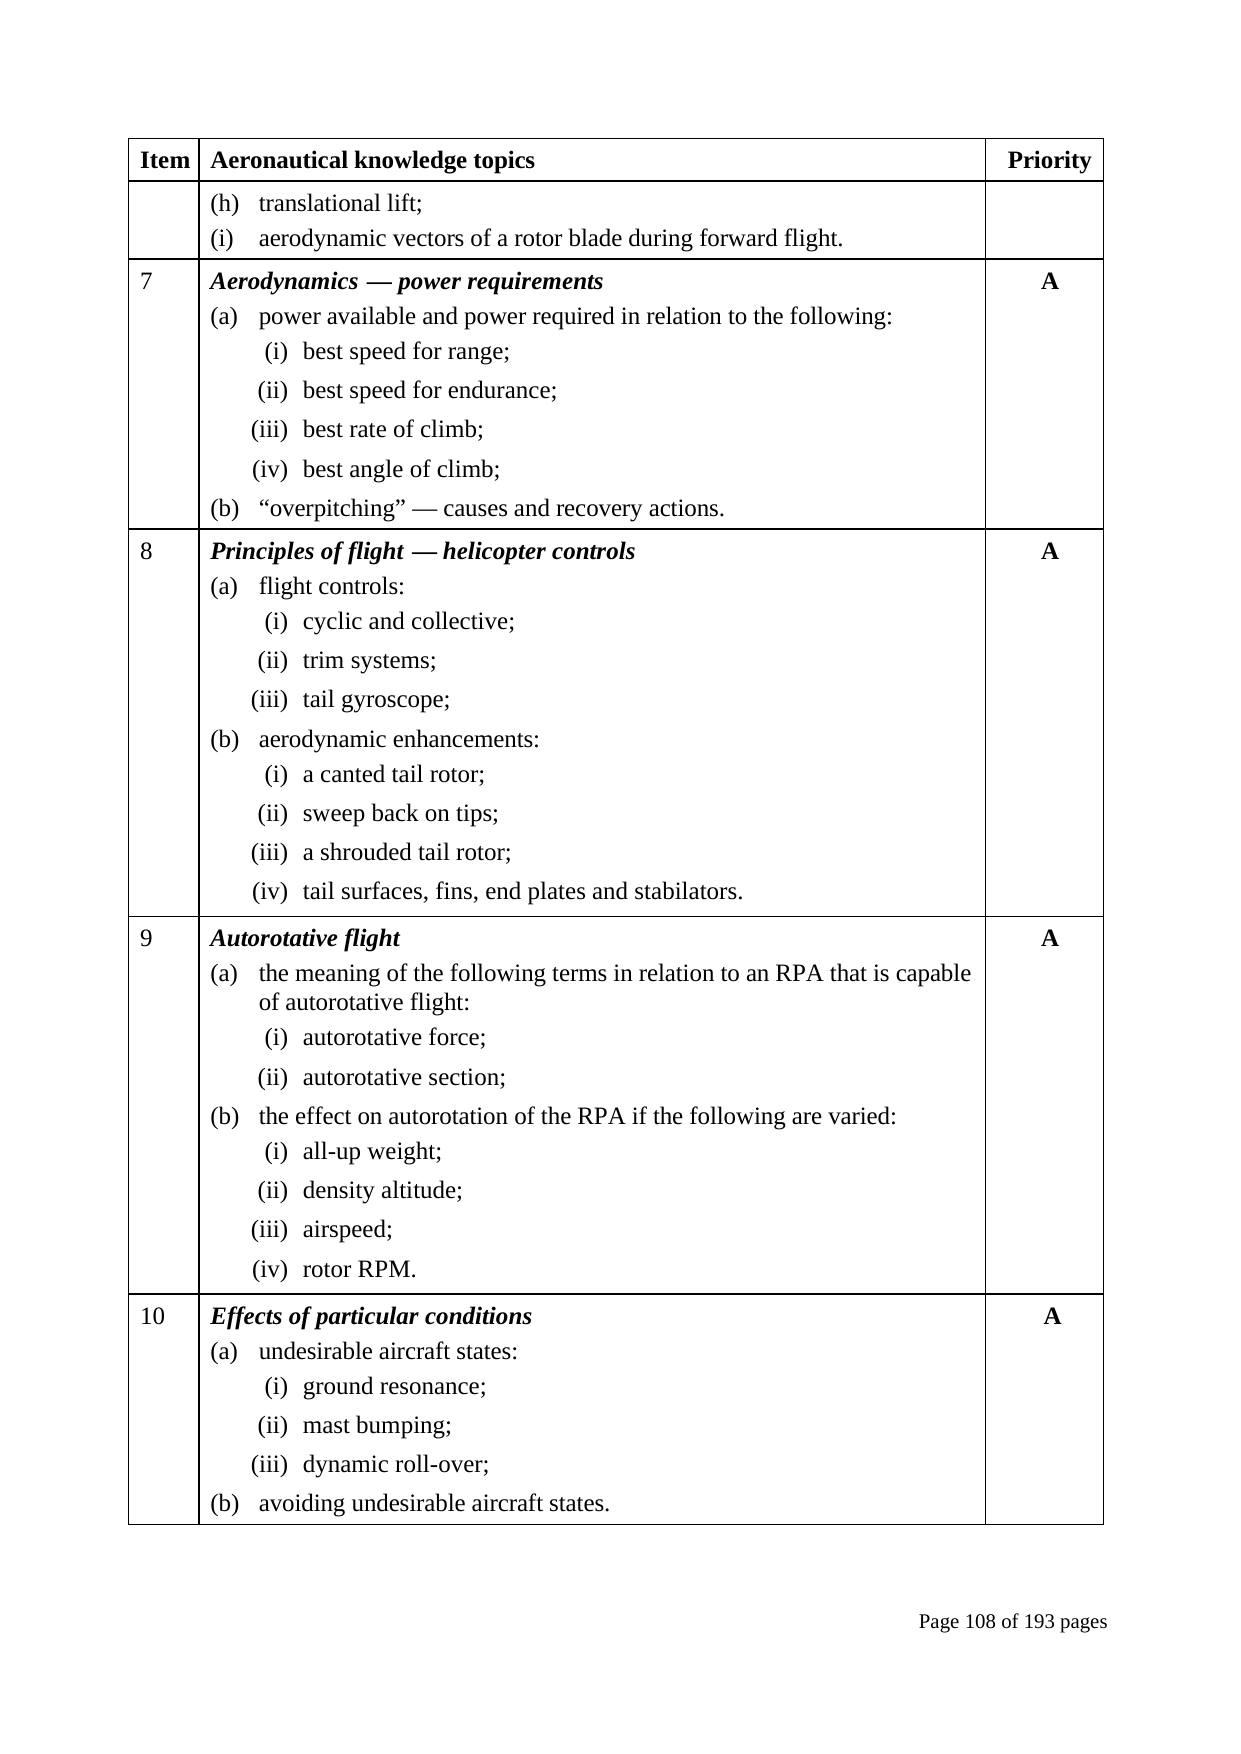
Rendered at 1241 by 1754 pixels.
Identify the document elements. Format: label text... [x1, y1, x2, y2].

table_cell Effects of particular conditions (a) undesirable aircraft states: (i) ground resonance; (ii) mast bumping; (iii) dynamic roll-over; (b) avoiding undesirable aircraft states. [200, 1295, 985, 1523]
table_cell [200, 182, 985, 258]
table_cell 8 [129, 530, 198, 916]
table_cell A [986, 1295, 1103, 1523]
table_cell A [986, 917, 1103, 1293]
table_header Aeronautical knowledge topics [200, 139, 985, 180]
table_cell Principles of flight — helicopter controls (a) flight controls: (i) cyclic and collective; (ii) trim systems; (iii) tail gyroscope; (b) aerodynamic enhancements: (i) a canted tail rotor; (ii) sweep back on tips; (iii) a shrouded tail rotor; (iv) tail surfaces, fins, end plates and stabilators. [200, 530, 985, 916]
table_cell Autorotative flight (a) the meaning of the following terms in relation to an RPA that is capable of autorotative flight: (i) autorotative force; (ii) autorotative section; (b) the effect on autorotation of the RPA if the following are varied: (i) all-up weight; (ii) density altitude; (iii) airspeed; (iv) rotor RPM. [200, 917, 985, 1293]
table_cell Aerodynamics — power requirements (a) power available and power required in relation to the following: (i) best speed for range; (ii) best speed for endurance; (iii) best rate of climb; (iv) best angle of climb; (b) “overpitching” — causes and recovery actions. [200, 260, 985, 528]
table_cell A [986, 530, 1103, 916]
table_cell A [986, 260, 1103, 528]
table_cell 6 [129, 182, 198, 258]
table_cell 7 [129, 260, 198, 528]
table_header Item [129, 139, 198, 180]
table_header Priority [986, 139, 1103, 180]
table_cell B [986, 182, 1103, 258]
table_cell 9 [129, 917, 198, 1293]
table_cell 10 [129, 1295, 198, 1523]
